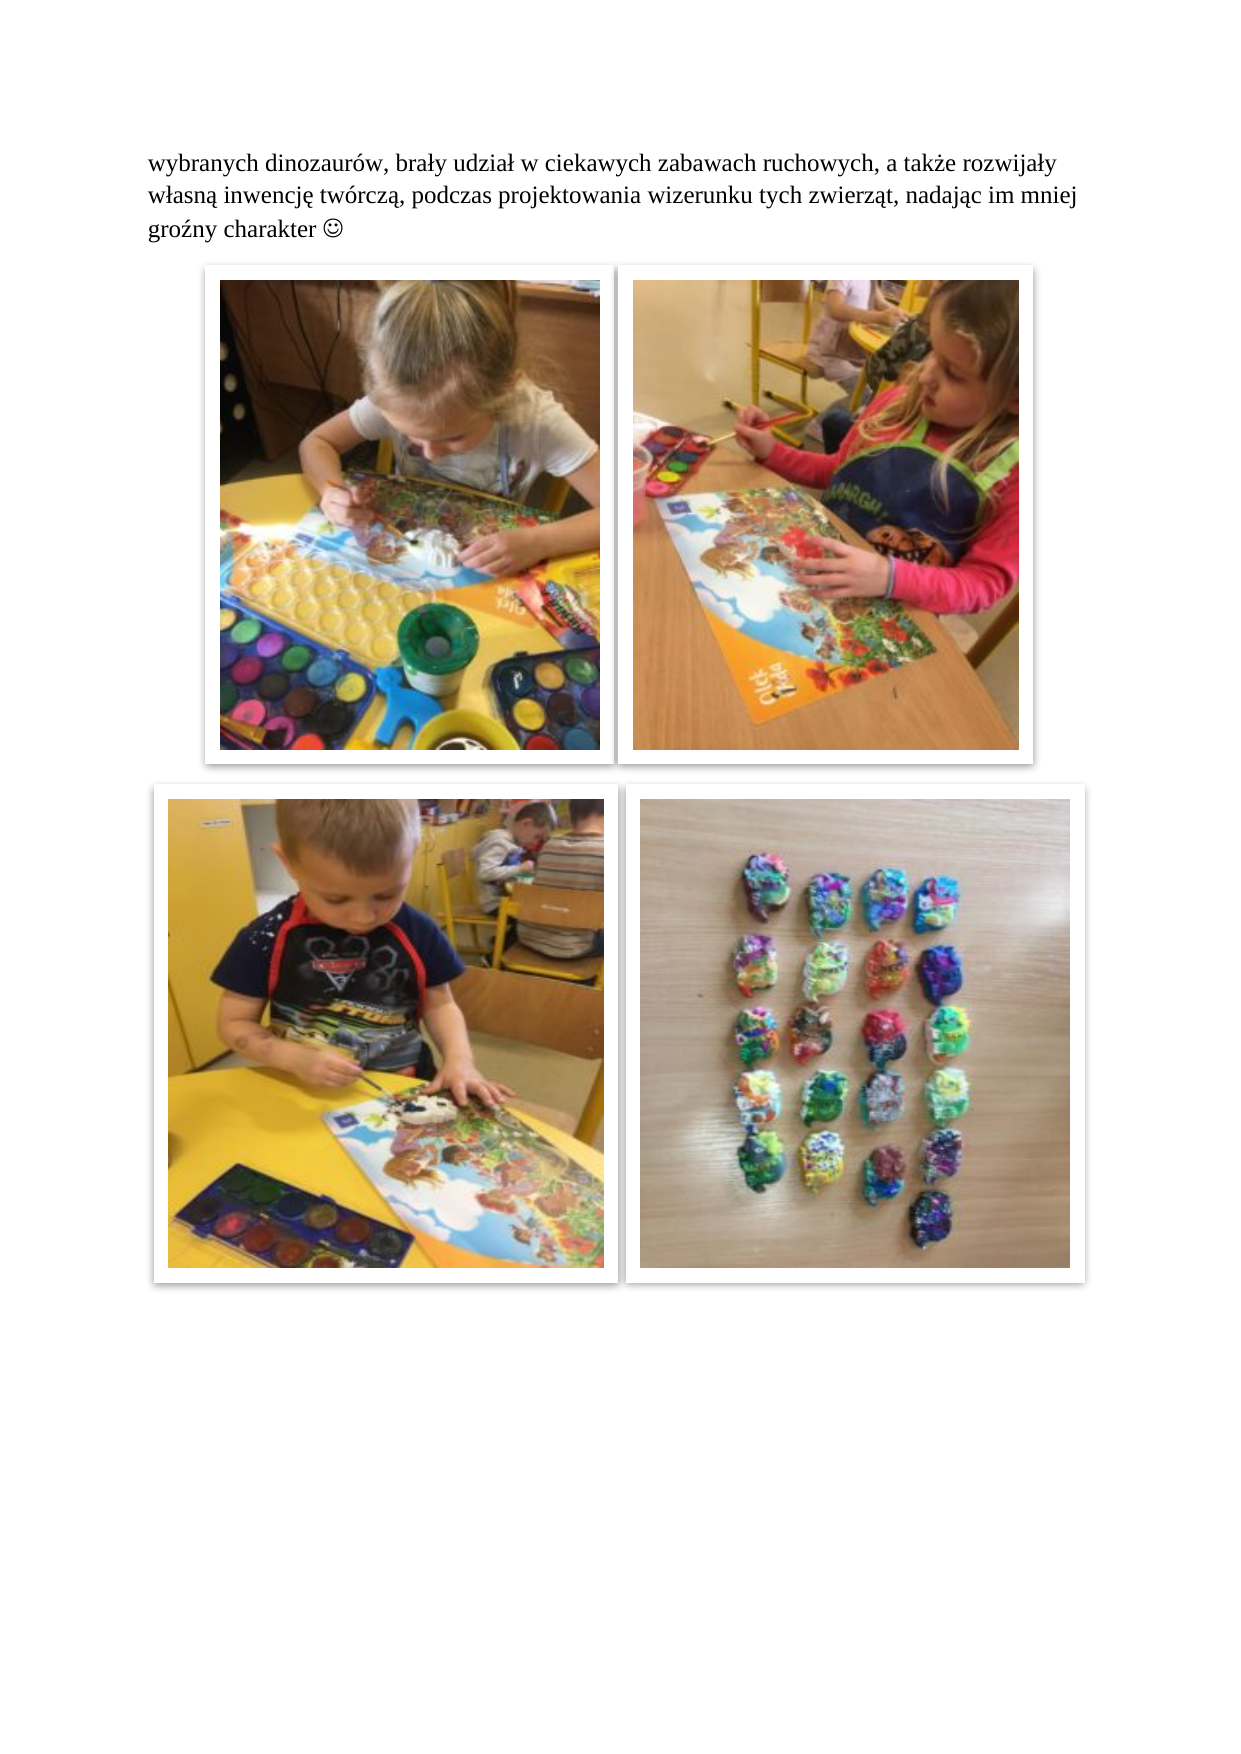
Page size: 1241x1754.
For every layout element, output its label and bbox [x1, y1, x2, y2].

text [148, 148, 1093, 242]
picture [220, 280, 600, 750]
picture [633, 280, 1019, 750]
picture [168, 799, 604, 1268]
picture [640, 799, 1070, 1268]
